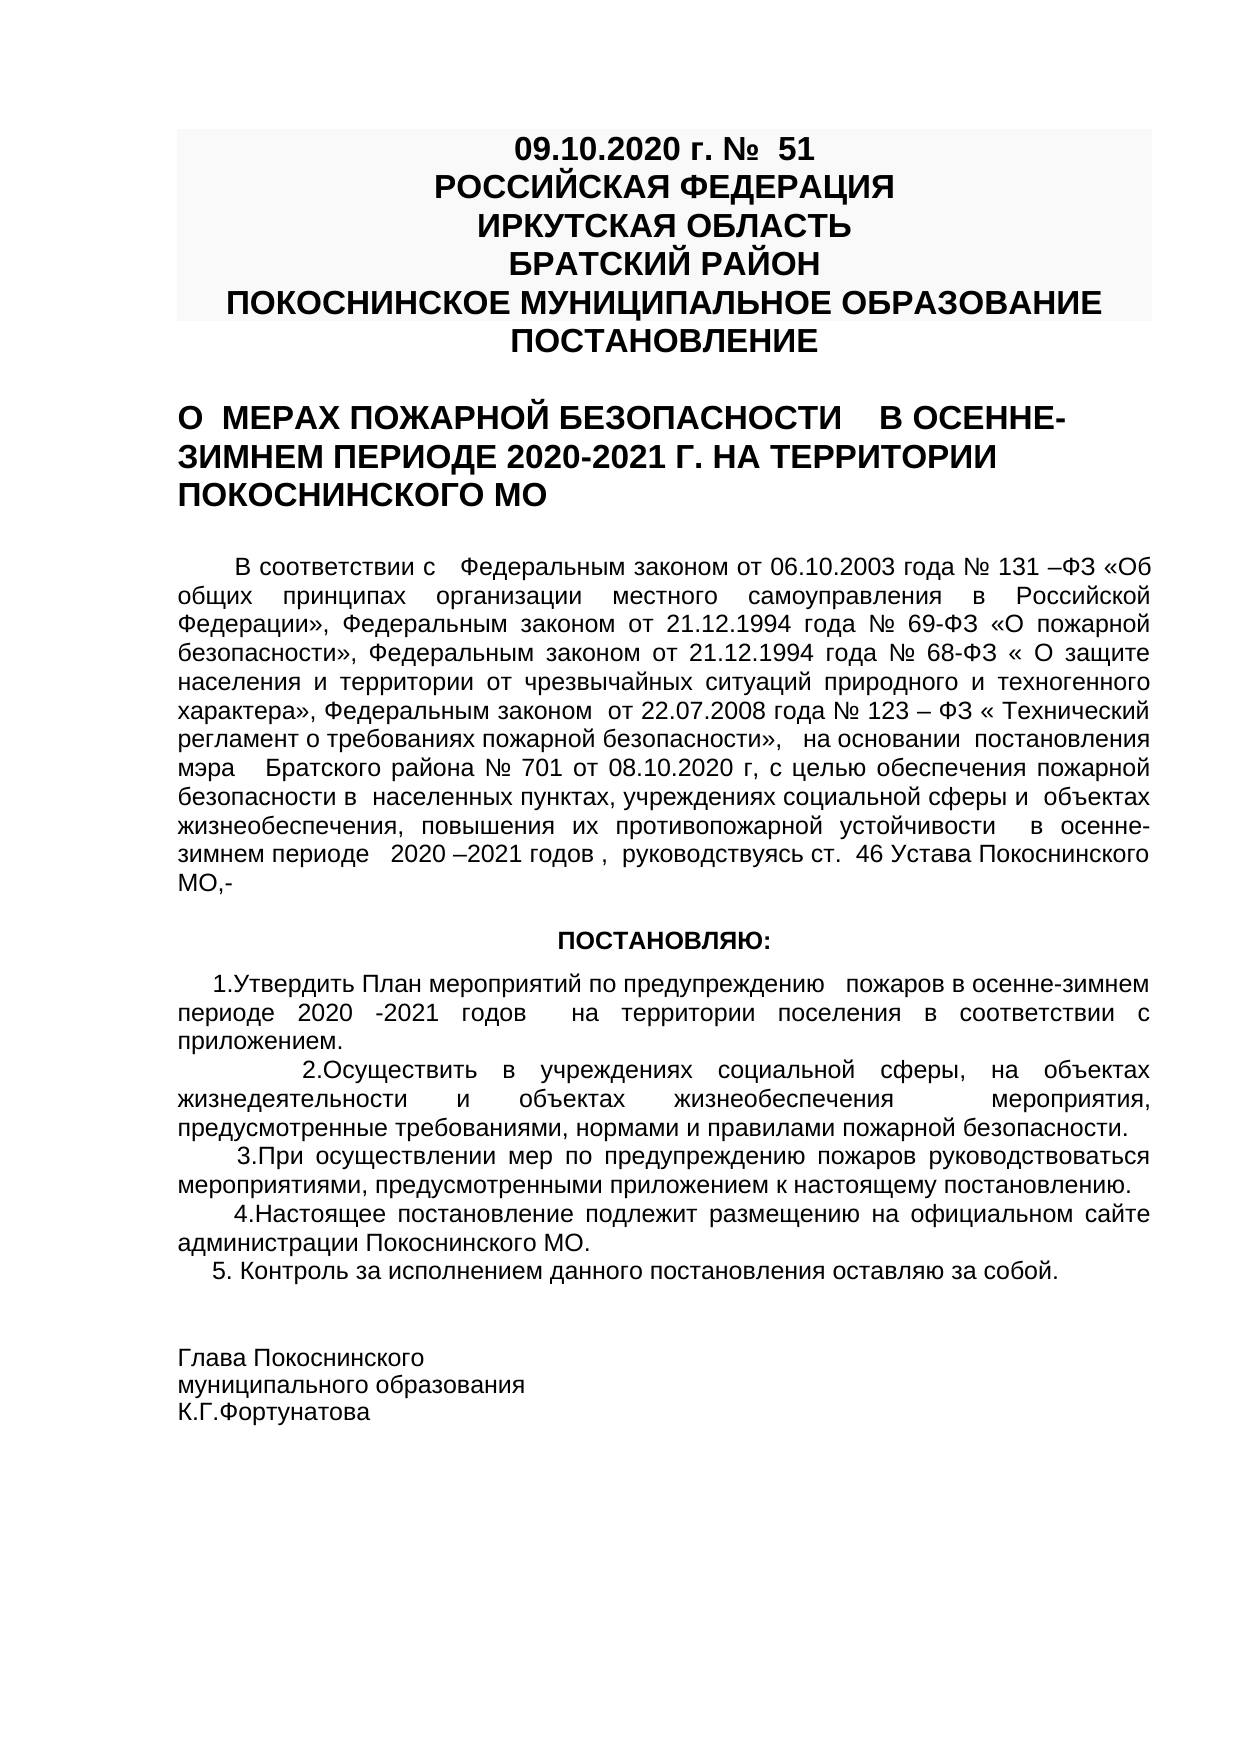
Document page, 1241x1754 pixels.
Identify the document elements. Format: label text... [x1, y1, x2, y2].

text ПОСТАНОВЛЯЮ: [177, 926, 1152, 954]
text ПОКОСНИНСКОЕ МУНИЦИПАЛЬНОЕ ОБРАЗОВАНИЕ [177, 283, 1152, 321]
text 1.Утвердить План мероприятий по предупреждению пожаров в осенне-зимнем периоде 2020 -2021 годов на территории поселения в соответствии с приложением. [177, 969, 1152, 1055]
text муниципального образования [177, 1371, 1152, 1399]
text 5. Контроль за исполнением данного постановления оставляю за собой. [177, 1256, 1152, 1285]
text К.Г.Фортунатова [177, 1399, 1152, 1426]
text ПОСТАНОВЛЕНИЕ [177, 321, 1152, 360]
text 09.10.2020 г. № 51 [177, 129, 1152, 168]
text БРАТСКИЙ РАЙОН [177, 244, 1152, 283]
text Глава Покоснинского [177, 1343, 1152, 1371]
text 2.Осуществить в учреждениях социальной сферы, на объектах жизнедеятельности и объектах жизнеобеспечения мероприятия, предусмотренные требованиями, нормами и правилами пожарной безопасности. [177, 1055, 1152, 1141]
text РОССИЙСКАЯ ФЕДЕРАЦИЯ [177, 168, 1152, 206]
text 4.Настоящее постановление подлежит размещению на официальном сайте администрации Покоснинского МО. [177, 1199, 1152, 1256]
text В соответствии с Федеральным законом от 06.10.2003 года № 131 –ФЗ «Об общих принципах организации местного самоуправления в Российской Федерации», Федеральным законом от 21.12.1994 года № 69-ФЗ «О пожарной безопасности», Федеральным законом от 21.12.1994 года № 68-ФЗ « О защите населения и территории от чрезвычайных ситуаций природного и техногенного характера», Федеральным законом от 22.07.2008 года № 123 – ФЗ « Технический регламент о требованиях пожарной безопасности», на основании постановления мэра Братского района № 701 от 08.10.2020 г, с целью обеспечения пожарной безопасности в населенных пунктах, учреждениях социальной сферы и объектах жизнеобеспечения, повышения их противопожарной устойчивости в осенне-зимнем периоде 2020 –2021 годов , руководствуясь ст. 46 Устава Покоснинского МО,- [177, 552, 1152, 897]
text ИРКУТСКАЯ ОБЛАСТЬ [177, 206, 1152, 244]
text О МЕРАХ ПОЖАРНОЙ БЕЗОПАСНОСТИ В ОСЕННЕ-ЗИМНЕМ ПЕРИОДЕ 2020-2021 Г. НА ТЕРРИТОРИИ ПОКОСНИНСКОГО МО [177, 398, 1152, 513]
text 3.При осуществлении мер по предупреждению пожаров руководствоваться мероприятиями, предусмотренными приложением к настоящему постановлению. [177, 1141, 1152, 1199]
